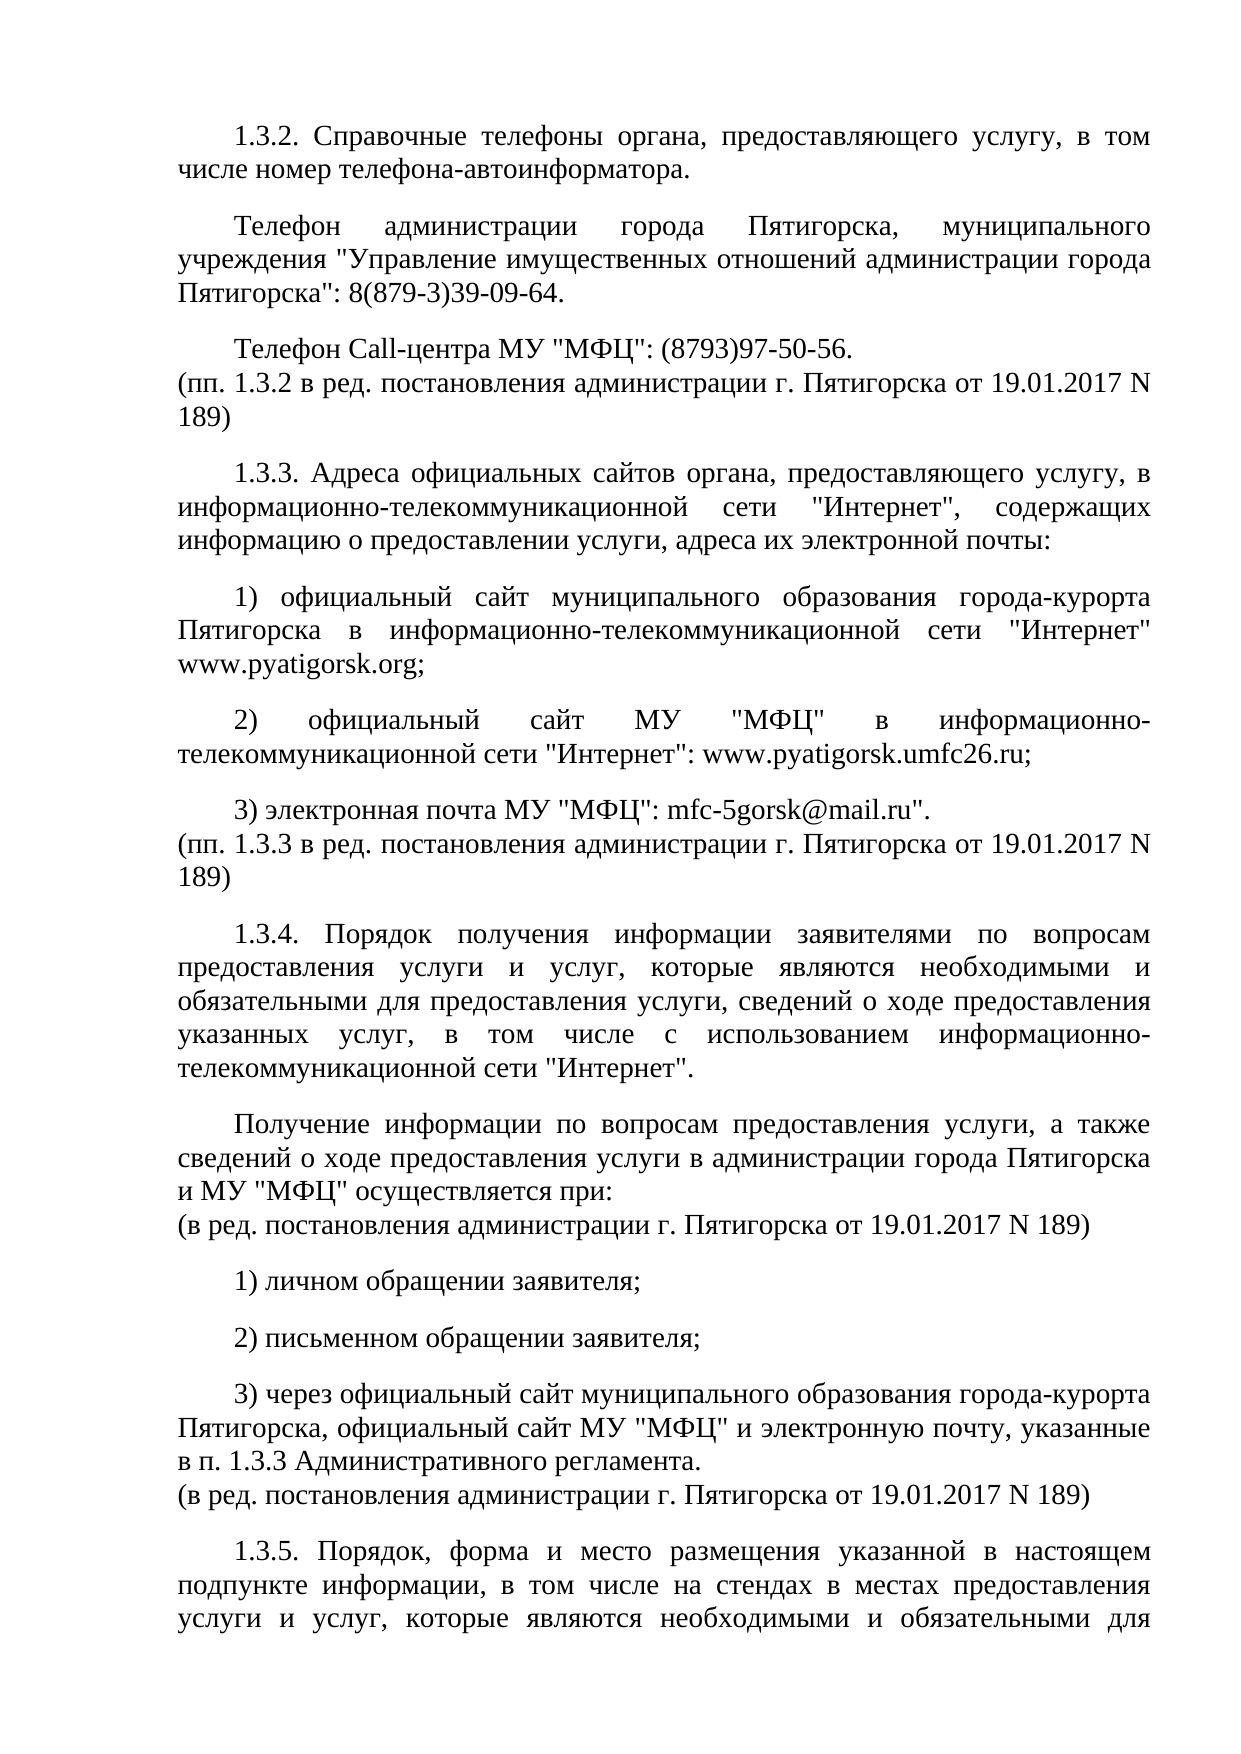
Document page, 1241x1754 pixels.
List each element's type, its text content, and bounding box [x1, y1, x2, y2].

text Телефон Call-центра МУ "МФЦ": (8793)97-50-56. [177, 332, 1152, 365]
text Получение информации по вопросам предоставления услуги, а также сведений о ходе предоставления услуги в администрации города Пятигорска и МУ "МФЦ" осуществляется при: [177, 1106, 1152, 1207]
text 3) электронная почта МУ "МФЦ": mfc-5gorsk@mail.ru". [177, 792, 1152, 826]
text 2) письменном обращении заявителя; [177, 1320, 1152, 1353]
text 2) официальный сайт МУ "МФЦ" в информационно-телекоммуникационной сети "Интернет": www.pyatigorsk.umfc26.ru; [177, 702, 1152, 769]
text 1.3.4. Порядок получения информации заявителями по вопросам предоставления услуги и услуг, которые являются необходимыми и обязательными для предоставления услуги, сведений о ходе предоставления указанных услуг, в том числе с использованием информационно-телекоммуникационной сети "Интернет". [177, 916, 1152, 1083]
text (пп. 1.3.2 в ред. постановления администрации г. Пятигорска от 19.01.2017 N 189) [177, 365, 1152, 432]
text Телефон администрации города Пятигорска, муниципального учреждения "Управление имущественных отношений администрации города Пятигорска": 8(879-3)39-09-64. [177, 208, 1152, 309]
text (пп. 1.3.3 в ред. постановления администрации г. Пятигорска от 19.01.2017 N 189) [177, 826, 1152, 893]
text 1) личном обращении заявителя; [177, 1263, 1152, 1297]
text (в ред. постановления администрации г. Пятигорска от 19.01.2017 N 189) [177, 1477, 1152, 1511]
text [177, 1533, 1152, 1634]
text (в ред. постановления администрации г. Пятигорска от 19.01.2017 N 189) [177, 1207, 1152, 1241]
text 3) через официальный сайт муниципального образования города-курорта Пятигорска, официальный сайт МУ "МФЦ" и электронную почту, указанные в п. 1.3.3 Административного регламента. [177, 1376, 1152, 1477]
text 1) официальный сайт муниципального образования города-курорта Пятигорска в информационно-телекоммуникационной сети "Интернет" www.pyatigorsk.org; [177, 579, 1152, 679]
text 1.3.3. Адреса официальных сайтов органа, предоставляющего услугу, в информационно-телекоммуникационной сети "Интернет", содержащих информацию о предоставлении услуги, адреса их электронной почты: [177, 455, 1152, 556]
text 1.3.2. Справочные телефоны органа, предоставляющего услугу, в том числе номер телефона-автоинформатора. [177, 118, 1152, 185]
